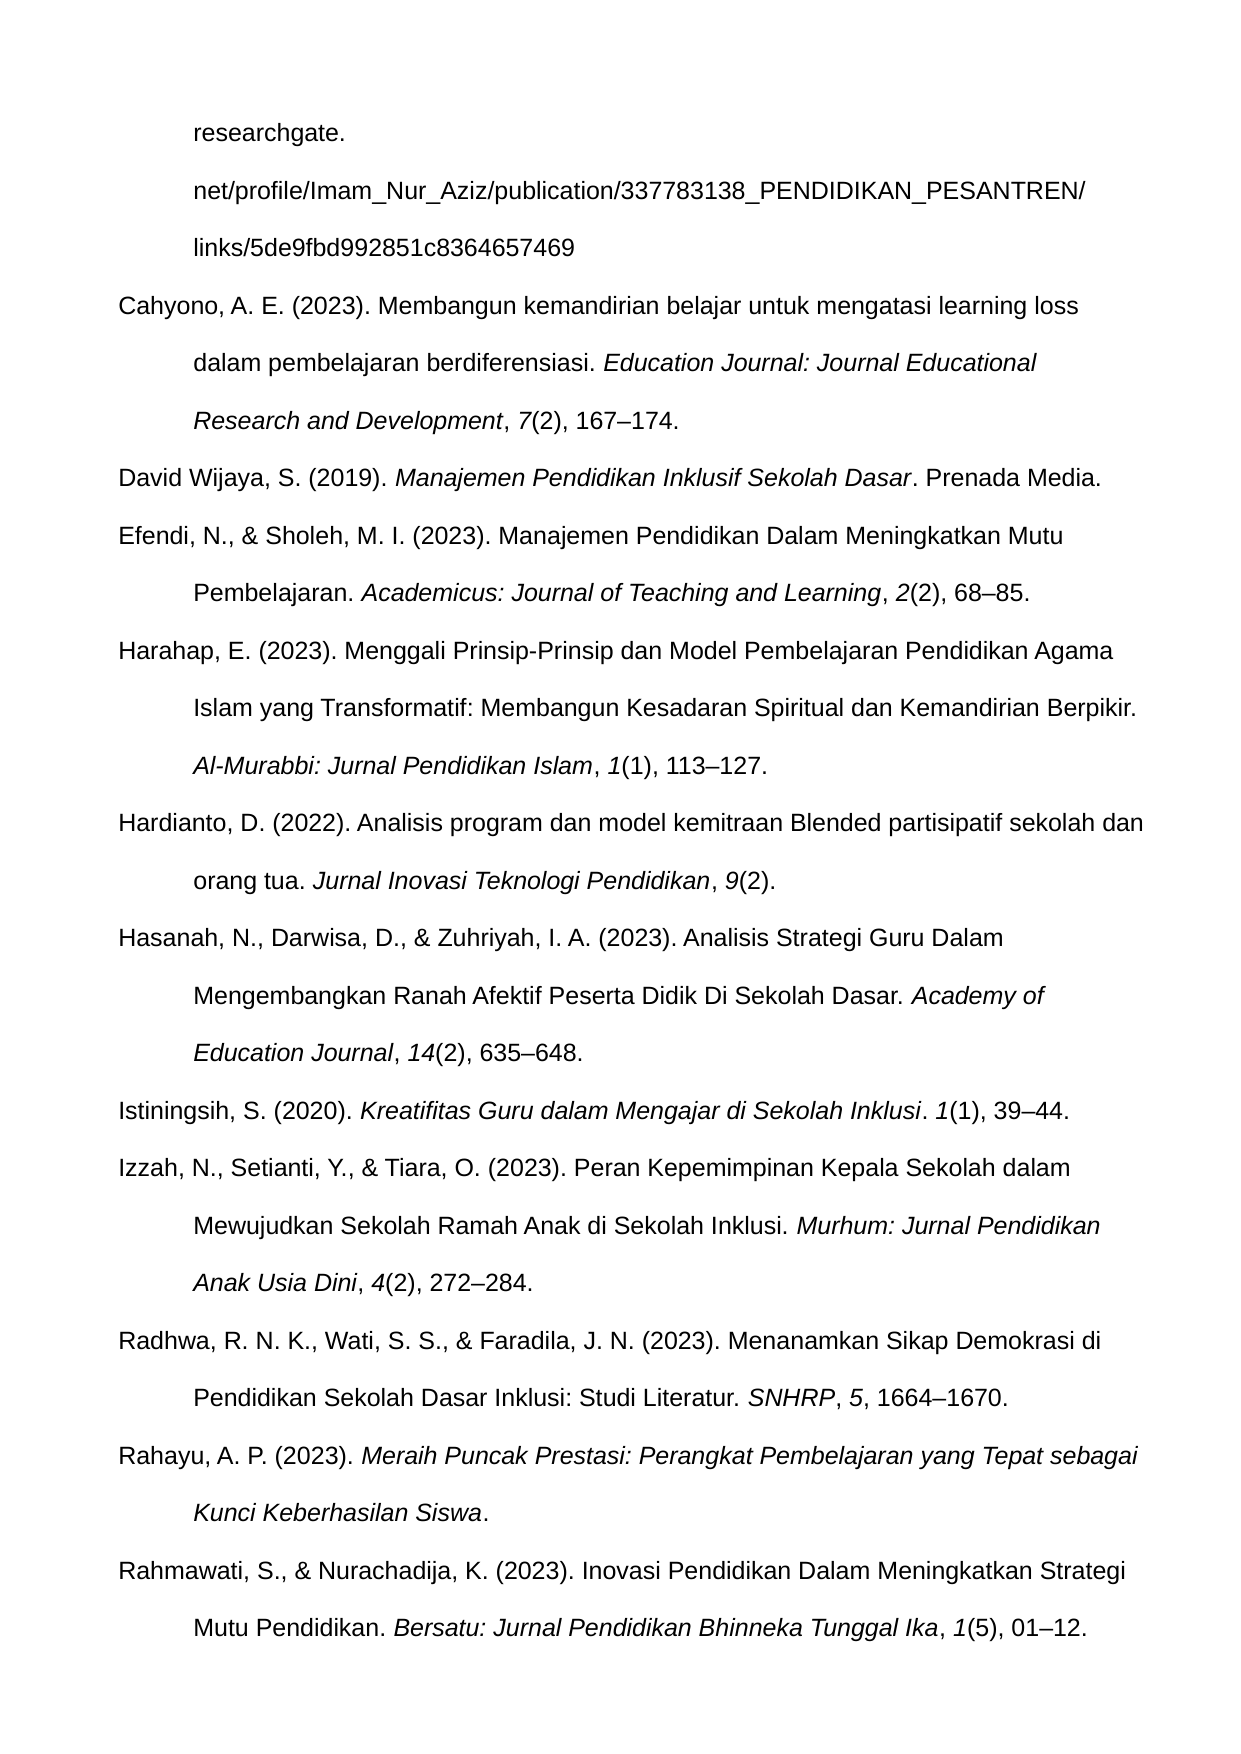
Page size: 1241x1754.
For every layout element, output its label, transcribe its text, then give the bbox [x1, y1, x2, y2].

text Rahayu, A. P. (2023). Meraih Puncak Prestasi: Perangkat Pembelajaran yang Tepat sebagai Kunci Keberhasilan Siswa. [118, 1441, 1152, 1527]
text Hardianto, D. (2022). Analisis program dan model kemitraan Blended partisipatif sekolah dan orang tua. Jurnal Inovasi Teknologi Pendidikan, 9(2). [118, 808, 1152, 894]
text Rahmawati, S., & Nurachadija, K. (2023). Inovasi Pendidikan Dalam Meningkatkan Strategi Mutu Pendidikan. Bersatu: Jurnal Pendidikan Bhinneka Tunggal Ika, 1(5), 01–12. [118, 1556, 1152, 1642]
text Cahyono, A. E. (2023). Membangun kemandirian belajar untuk mengatasi learning loss dalam pembelajaran berdiferensiasi. Education Journal: Journal Educational Research and Development, 7(2), 167–174. [118, 291, 1152, 434]
text Radhwa, R. N. K., Wati, S. S., & Faradila, J. N. (2023). Menanamkan Sikap Demokrasi di Pendidikan Sekolah Dasar Inklusi: Studi Literatur. SNHRP, 5, 1664–1670. [118, 1326, 1152, 1412]
text David Wijaya, S. (2019). Manajemen Pendidikan Inklusif Sekolah Dasar. Prenada Media. [118, 463, 1152, 492]
text Istiningsih, S. (2020). Kreatifitas Guru dalam Mengajar di Sekolah Inklusi. 1(1), 39–44. [118, 1096, 1152, 1124]
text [118, 118, 1152, 262]
text Harahap, E. (2023). Menggali Prinsip-Prinsip dan Model Pembelajaran Pendidikan Agama Islam yang Transformatif: Membangun Kesadaran Spiritual dan Kemandirian Berpikir. Al-Murabbi: Jurnal Pendidikan Islam, 1(1), 113–127. [118, 636, 1152, 779]
text Hasanah, N., Darwisa, D., & Zuhriyah, I. A. (2023). Analisis Strategi Guru Dalam Mengembangkan Ranah Afektif Peserta Didik Di Sekolah Dasar. Academy of Education Journal, 14(2), 635–648. [118, 923, 1152, 1067]
text Izzah, N., Setianti, Y., & Tiara, O. (2023). Peran Kepemimpinan Kepala Sekolah dalam Mewujudkan Sekolah Ramah Anak di Sekolah Inklusi. Murhum: Jurnal Pendidikan Anak Usia Dini, 4(2), 272–284. [118, 1153, 1152, 1297]
text Efendi, N., & Sholeh, M. I. (2023). Manajemen Pendidikan Dalam Meningkatkan Mutu Pembelajaran. Academicus: Journal of Teaching and Learning, 2(2), 68–85. [118, 521, 1152, 607]
